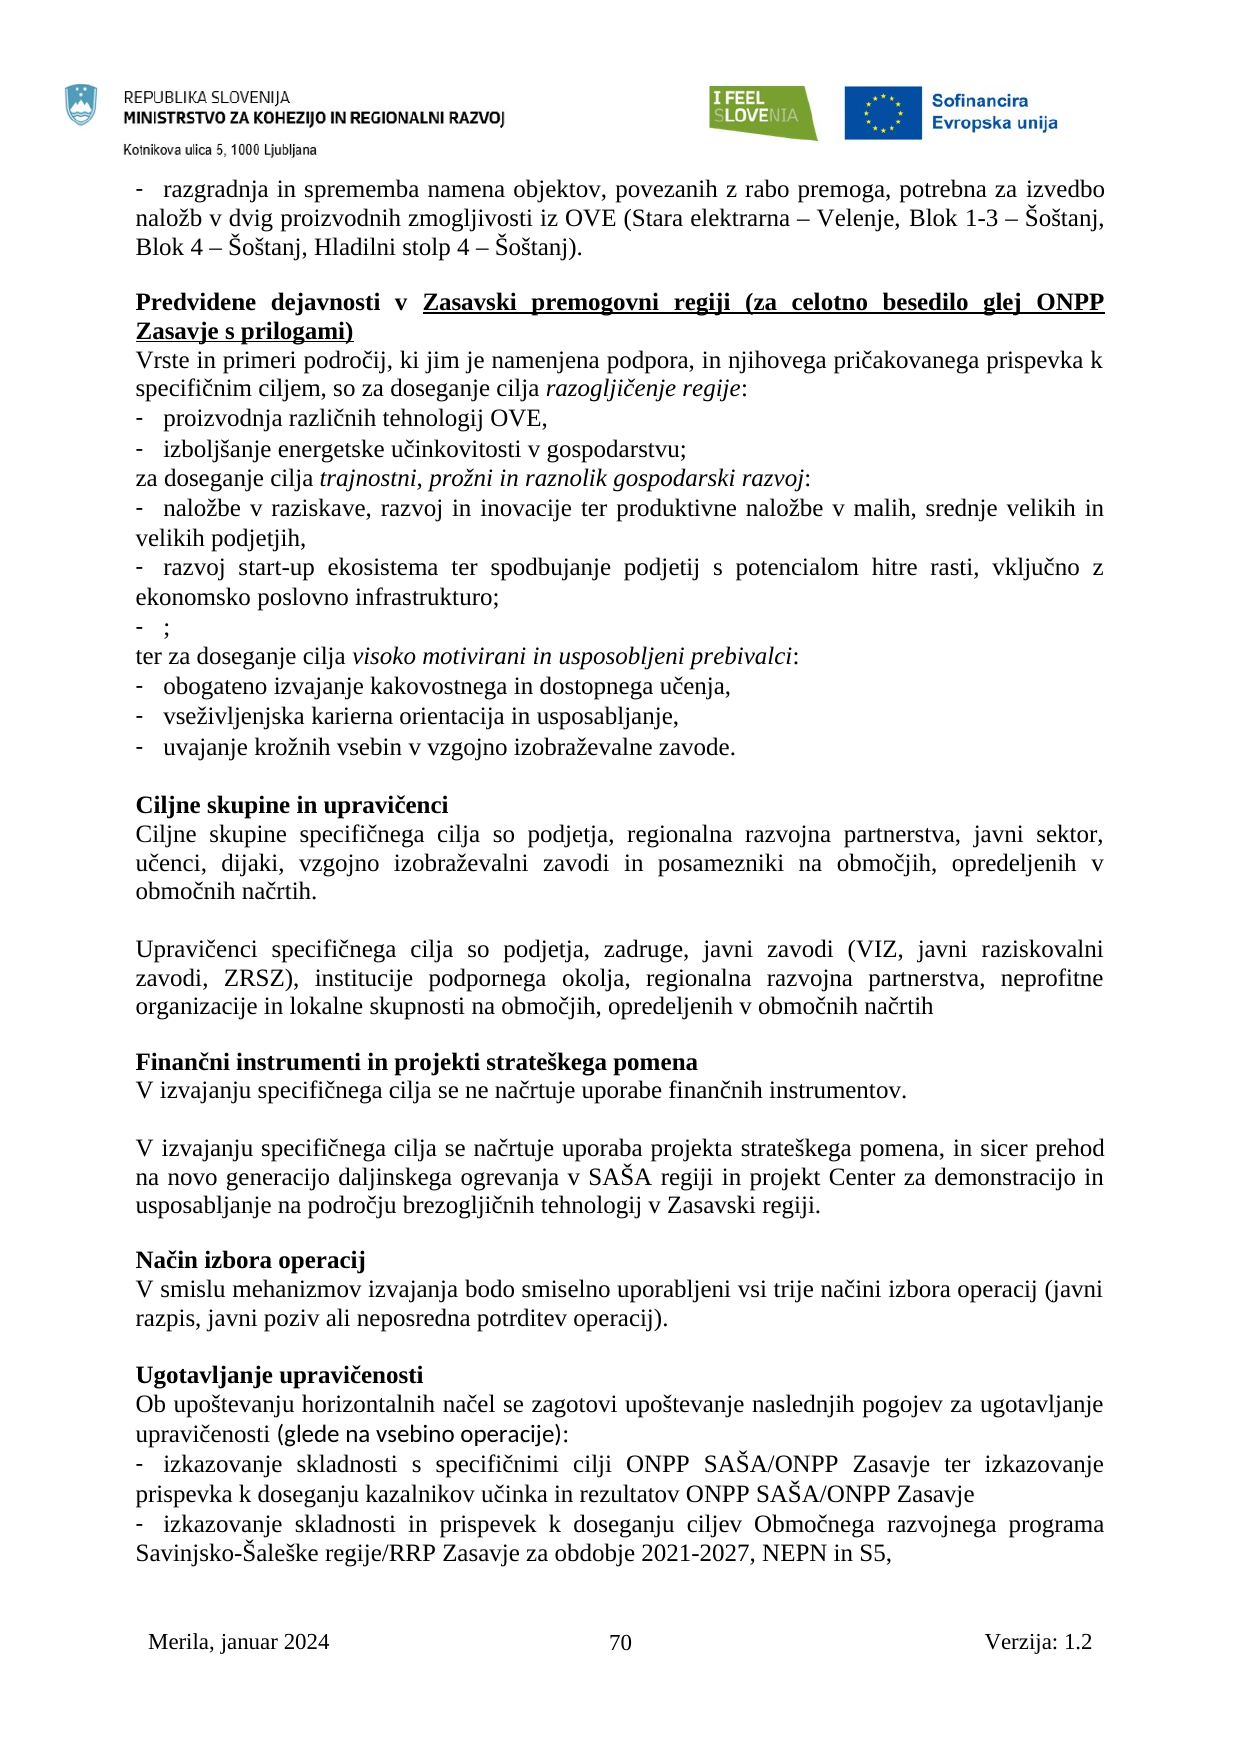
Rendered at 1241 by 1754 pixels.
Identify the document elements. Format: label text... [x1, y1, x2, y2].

text Finančni instrumenti in projekti strateškega pomena [135, 1047, 1105, 1075]
list obogateno izvajanje kakovostnega in dostopnega učenja, [135, 670, 1105, 700]
list izkazovanje skladnosti s specifičnimi cilji ONPP SAŠA/ONPP Zasavje ter izkazovanje prispevka k doseganju kazalnikov učinka in rezultatov ONPP SAŠA/ONPP Zasavje [135, 1448, 1105, 1508]
text za doseganje cilja trajnostni, prožni in raznolik gospodarski razvoj: [135, 463, 1105, 492]
list vseživljenjska karierna orientacija in usposabljanje, [135, 700, 1105, 731]
list razgradnja in sprememba namena objektov, povezanih z rabo premoga, potrebna za izvedbo naložb v dvig proizvodnih zmogljivosti iz OVE (Stara elektrarna – Velenje, Blok 1-3 – Šoštanj, Blok 4 – Šoštanj, Hladilni stolp 4 – Šoštanj). [135, 173, 1105, 261]
text V izvajanju specifičnega cilja se načrtuje uporaba projekta strateškega pomena, in sicer prehod na novo generacijo daljinskega ogrevanja v SAŠA regiji in projekt Center za demonstracijo in usposabljanje na področju brezogljičnih tehnologij v Zasavski regiji. [135, 1133, 1105, 1219]
list proizvodnja različnih tehnologij OVE, [135, 402, 1105, 433]
text V smislu mehanizmov izvajanja bodo smiselno uporabljeni vsi trije načini izbora operacij (javni razpis, javni poziv ali neposredna potrditev operacij). [135, 1274, 1105, 1332]
text Ob upoštevanju horizontalnih načel se zagotovi upoštevanje naslednjih pogojev za ugotavljanje upravičenosti (glede na vsebino operacije): [135, 1389, 1105, 1448]
text V izvajanju specifičnega cilja se ne načrtuje uporabe finančnih instrumentov. [135, 1075, 1105, 1104]
text Vrste in primeri področij, ki jim je namenjena podpora, in njihovega pričakovanega prispevka k specifičnim ciljem, so za doseganje cilja razogljičenje regije: [135, 345, 1105, 402]
text Način izbora operacij [135, 1245, 1105, 1274]
text Predvidene dejavnosti v Zasavski premogovni regiji (za celotno besedilo glej ONPP Zasavje s prilogami) [135, 287, 1105, 345]
text Ciljne skupine in upravičenci [135, 790, 1105, 819]
list uvajanje krožnih vsebin v vzgojno izobraževalne zavode. [135, 731, 1105, 761]
text Ciljne skupine specifičnega cilja so podjetja, regionalna razvojna partnerstva, javni sektor, učenci, dijaki, vzgojno izobraževalni zavodi in posamezniki na območjih, opredeljenih v območnih načrtih. [135, 819, 1105, 905]
list razvoj start-up ekosistema ter spodbujanje podjetij s potencialom hitre rasti, vključno z ekonomsko poslovno infrastrukturo; [135, 551, 1105, 611]
list izkazovanje skladnosti in prispevek k doseganju ciljev Območnega razvojnega programa Savinjsko-Šaleške regije/RRP Zasavje za obdobje 2021-2027, NEPN in S5, [135, 1508, 1105, 1567]
text ter za doseganje cilja visoko motivirani in usposobljeni prebivalci: [135, 641, 1105, 670]
list izboljšanje energetske učinkovitosti v gospodarstvu; [135, 433, 1105, 463]
text Upravičenci specifičnega cilja so podjetja, zadruge, javni zavodi (VIZ, javni raziskovalni zavodi, ZRSZ), institucije podpornega okolja, regionalna razvojna partnerstva, neprofitne organizacije in lokalne skupnosti na območjih, opredeljenih v območnih načrtih [135, 934, 1105, 1020]
text Ugotavljanje upravičenosti [135, 1360, 1105, 1389]
list ; [135, 611, 1105, 641]
list naložbe v raziskave, razvoj in inovacije ter produktivne naložbe v malih, srednje velikih in velikih podjetjih, [135, 492, 1105, 551]
picture [64, 84, 1058, 158]
